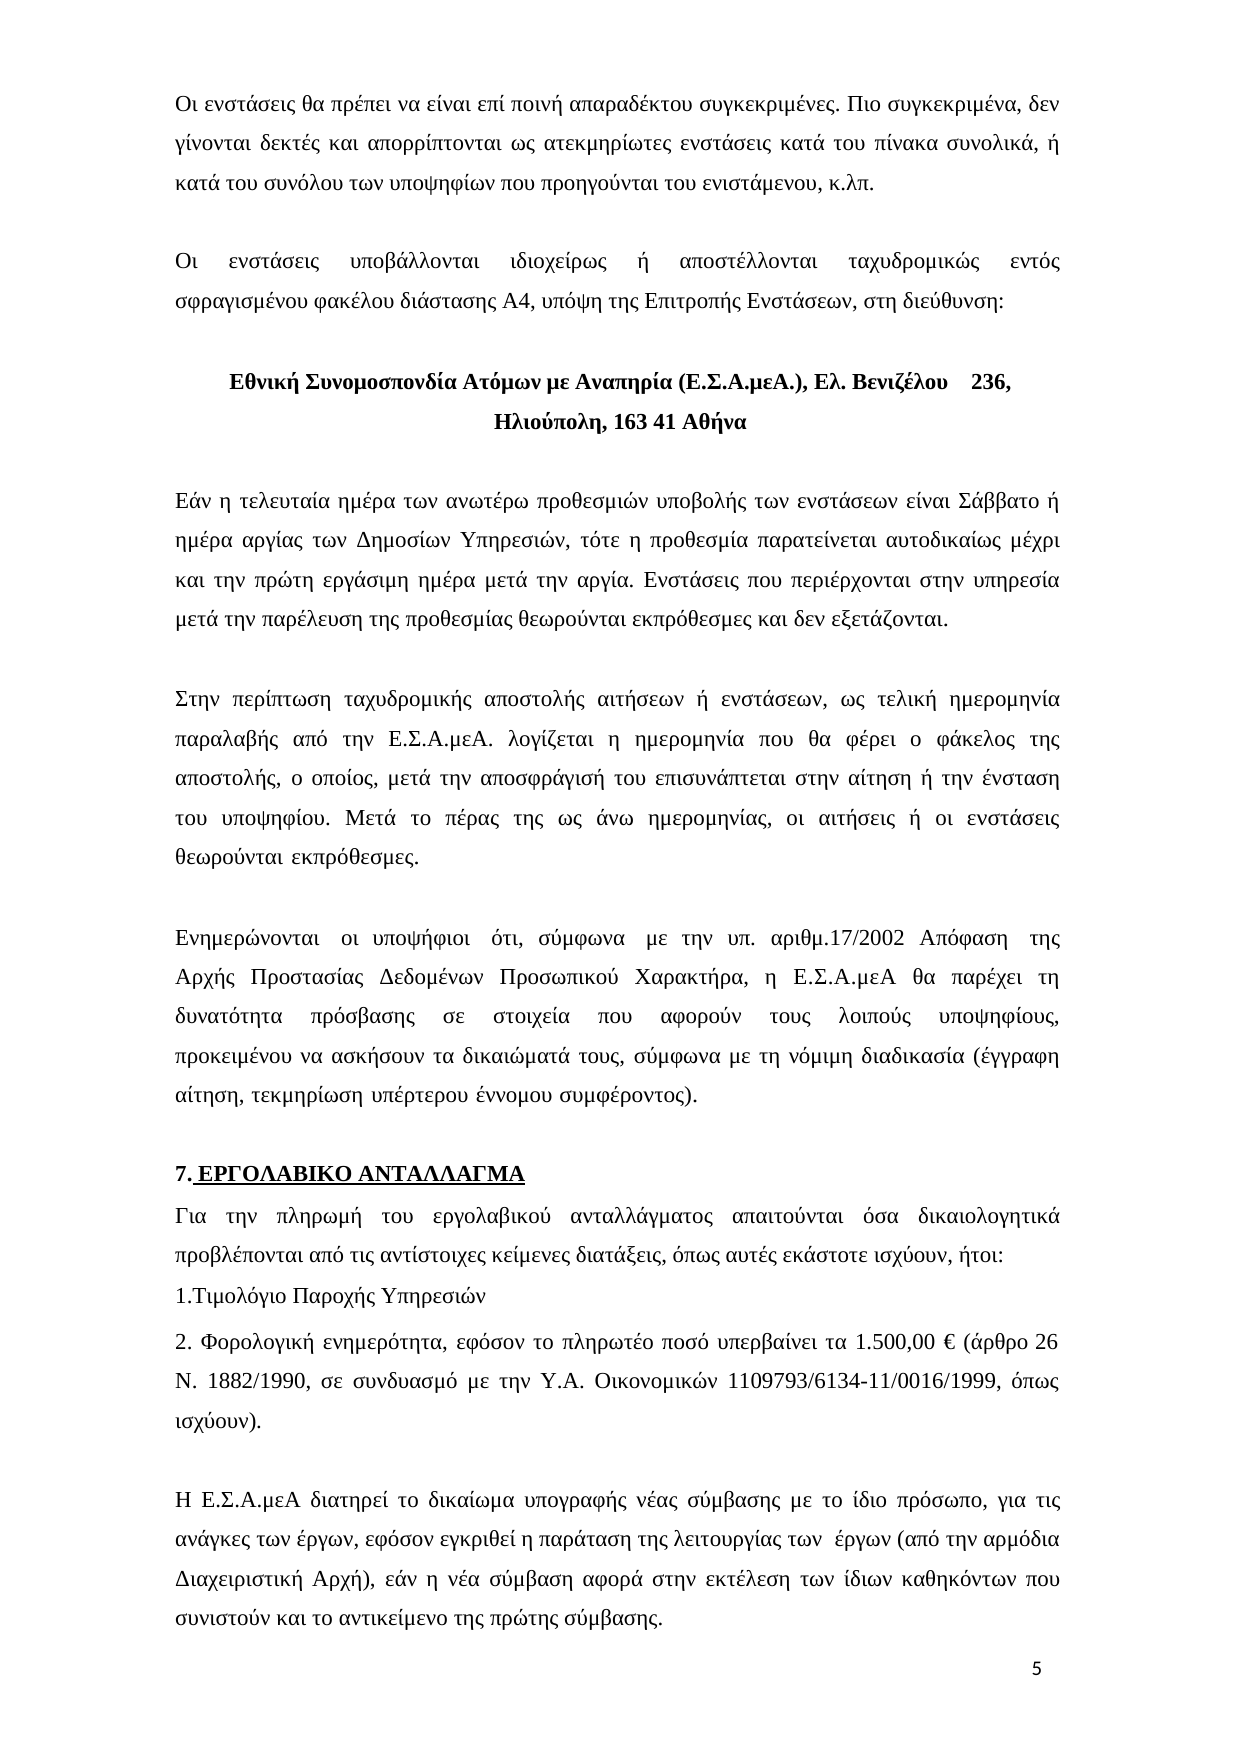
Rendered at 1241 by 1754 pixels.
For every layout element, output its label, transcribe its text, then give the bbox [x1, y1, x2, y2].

text Εάν η τελευταία ημέρα των ανωτέρω προθεσμιών υποβολής των ενστάσεων είναι Σάββατο ή ημέρα αργίας των Δημοσίων Υπηρεσιών, τότε η προθεσμία παρατείνεται αυτοδικαίως μέχρι και την πρώτη εργάσιμη ημέρα μετά την αργία. Ενστάσεις που περιέρχονται στην υπηρεσία μετά την παρέλευση της προθεσμίας θεωρούνται εκπρόθεσμες και δεν εξετάζονται. [175, 487, 1060, 632]
text Η Ε.Σ.Α.μεΑ διατηρεί το δικαίωμα υπογραφής νέας σύμβασης με το ίδιο πρόσωπο, για τις ανάγκες των έργων, εφόσον εγκριθεί η παράταση της λειτουργίας των έργων (από την αρμόδια Διαχειριστική Αρχή), εάν η νέα σύμβαση αφορά στην εκτέλεση των ίδιων καθηκόντων που συνιστούν και το αντικείμενο της πρώτης σύμβασης. [175, 1486, 1060, 1631]
text Εθνική Συνομοσπονδία Ατόμων με Αναπηρία (Ε.Σ.Α.μεΑ.), Ελ. Βενιζέλου 236, Ηλιούπολη, 163 41 Αθήνα [175, 368, 1065, 434]
text Για την πληρωμή του εργολαβικού ανταλλάγματος απαιτούνται όσα δικαιολογητικά προβλέπονται από τις αντίστοιχες κείμενες διατάξεις, όπως αυτές εκάστοτε ισχύουν, ήτοι: [175, 1202, 1060, 1267]
text Ενημερώνονται οι υποψήφιοι ότι, σύμφωνα με την υπ. αριθμ.17/2002 Απόφαση της Αρχής Προστασίας Δεδομένων Προσωπικού Χαρακτήρα, η Ε.Σ.Α.μεΑ θα παρέχει τη δυνατότητα πρόσβασης σε στοιχεία που αφορούν τους λοιπούς υποψηφίους, προκειμένου να ασκήσουν τα δικαιώματά τους, σύμφωνα με τη νόμιμη διαδικασία (έγγραφη αίτηση, τεκμηρίωση υπέρτερου έννομου συμφέροντος). [175, 924, 1060, 1108]
text Οι ενστάσεις υποβάλλονται ιδιοχείρως ή αποστέλλονται ταχυδρομικώς εντός σφραγισμένου φακέλου διάστασης Α4, υπόψη της Επιτροπής Ενστάσεων, στη διεύθυνση: [175, 247, 1059, 313]
text 7. ΕΡΓΟΛΑΒΙΚΟ ΑΝΤΑΛΛΑΓΜΑ [175, 1161, 657, 1187]
text 1.Τιμολόγιο Παροχής Υπηρεσιών [175, 1282, 1060, 1310]
text Οι ενστάσεις θα πρέπει να είναι επί ποινή απαραδέκτου συγκεκριμένες. Πιο συγκεκριμένα, δεν γίνονται δεκτές και απορρίπτονται ως ατεκμηρίωτες ενστάσεις κατά του πίνακα συνολικά, ή κατά του συνόλου των υποψηφίων που προηγούνται του ενιστάμενου, κ.λπ. [175, 89, 1060, 195]
text 2. Φορολογική ενημερότητα, εφόσον το πληρωτέο ποσό υπερβαίνει τα 1.500,00 € (άρθρο 26 Ν. 1882/1990, σε συνδυασμό με την Υ.Α. Οικονομικών 1109793/6134-11/0016/1999, όπως ισχύουν). [175, 1328, 1059, 1433]
text Στην περίπτωση ταχυδρομικής αποστολής αιτήσεων ή ενστάσεων, ως τελική ημερομηνία παραλαβής από την Ε.Σ.Α.μεΑ. λογίζεται η ημερομηνία που θα φέρει ο φάκελος της αποστολής, ο οποίος, μετά την αποσφράγισή του επισυνάπτεται στην αίτηση ή την ένσταση του υποψηφίου. Μετά το πέρας της ως άνω ημερομηνίας, οι αιτήσεις ή οι ενστάσεις θεωρούνται εκπρόθεσμες. [175, 685, 1060, 869]
